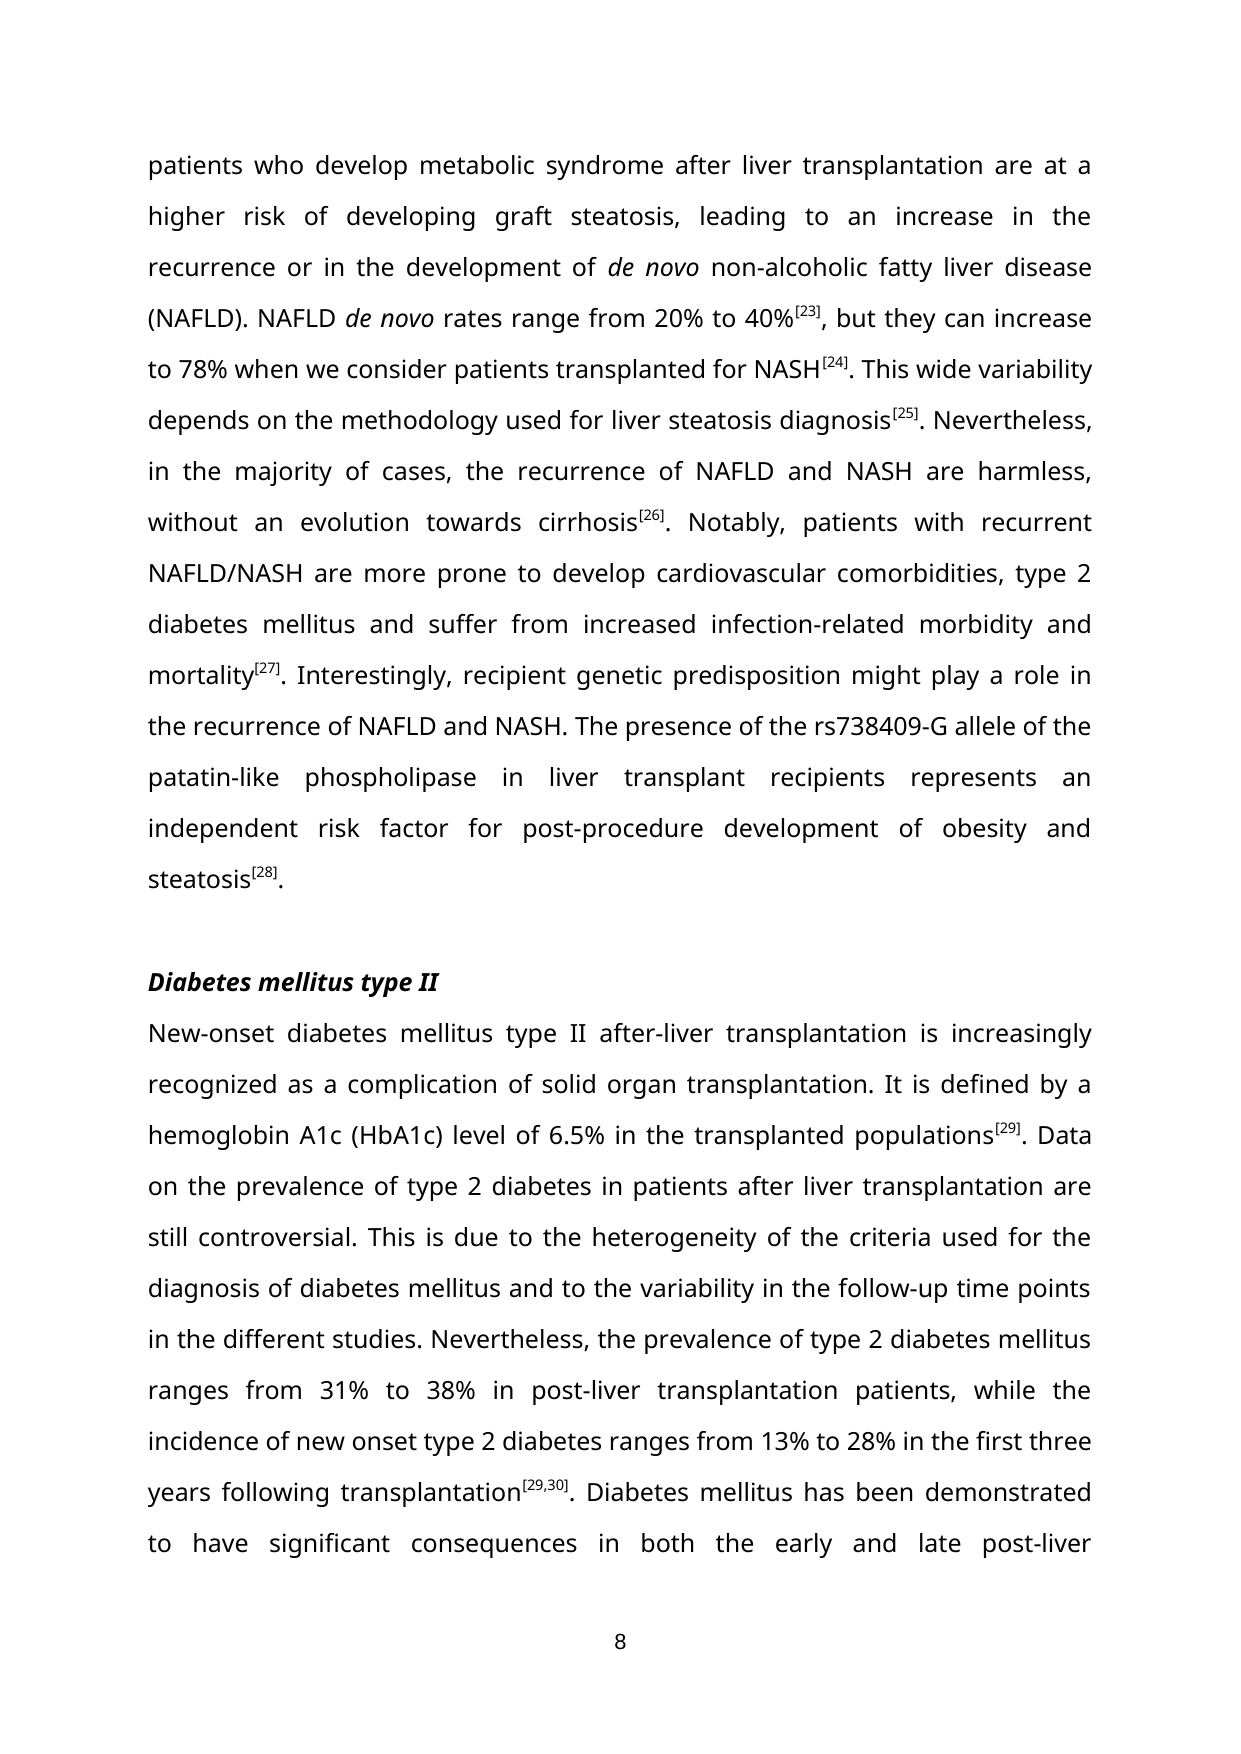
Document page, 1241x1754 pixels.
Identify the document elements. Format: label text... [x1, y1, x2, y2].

text Diabetes mellitus type II [148, 964, 1093, 998]
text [148, 148, 1093, 896]
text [148, 1015, 1093, 1560]
